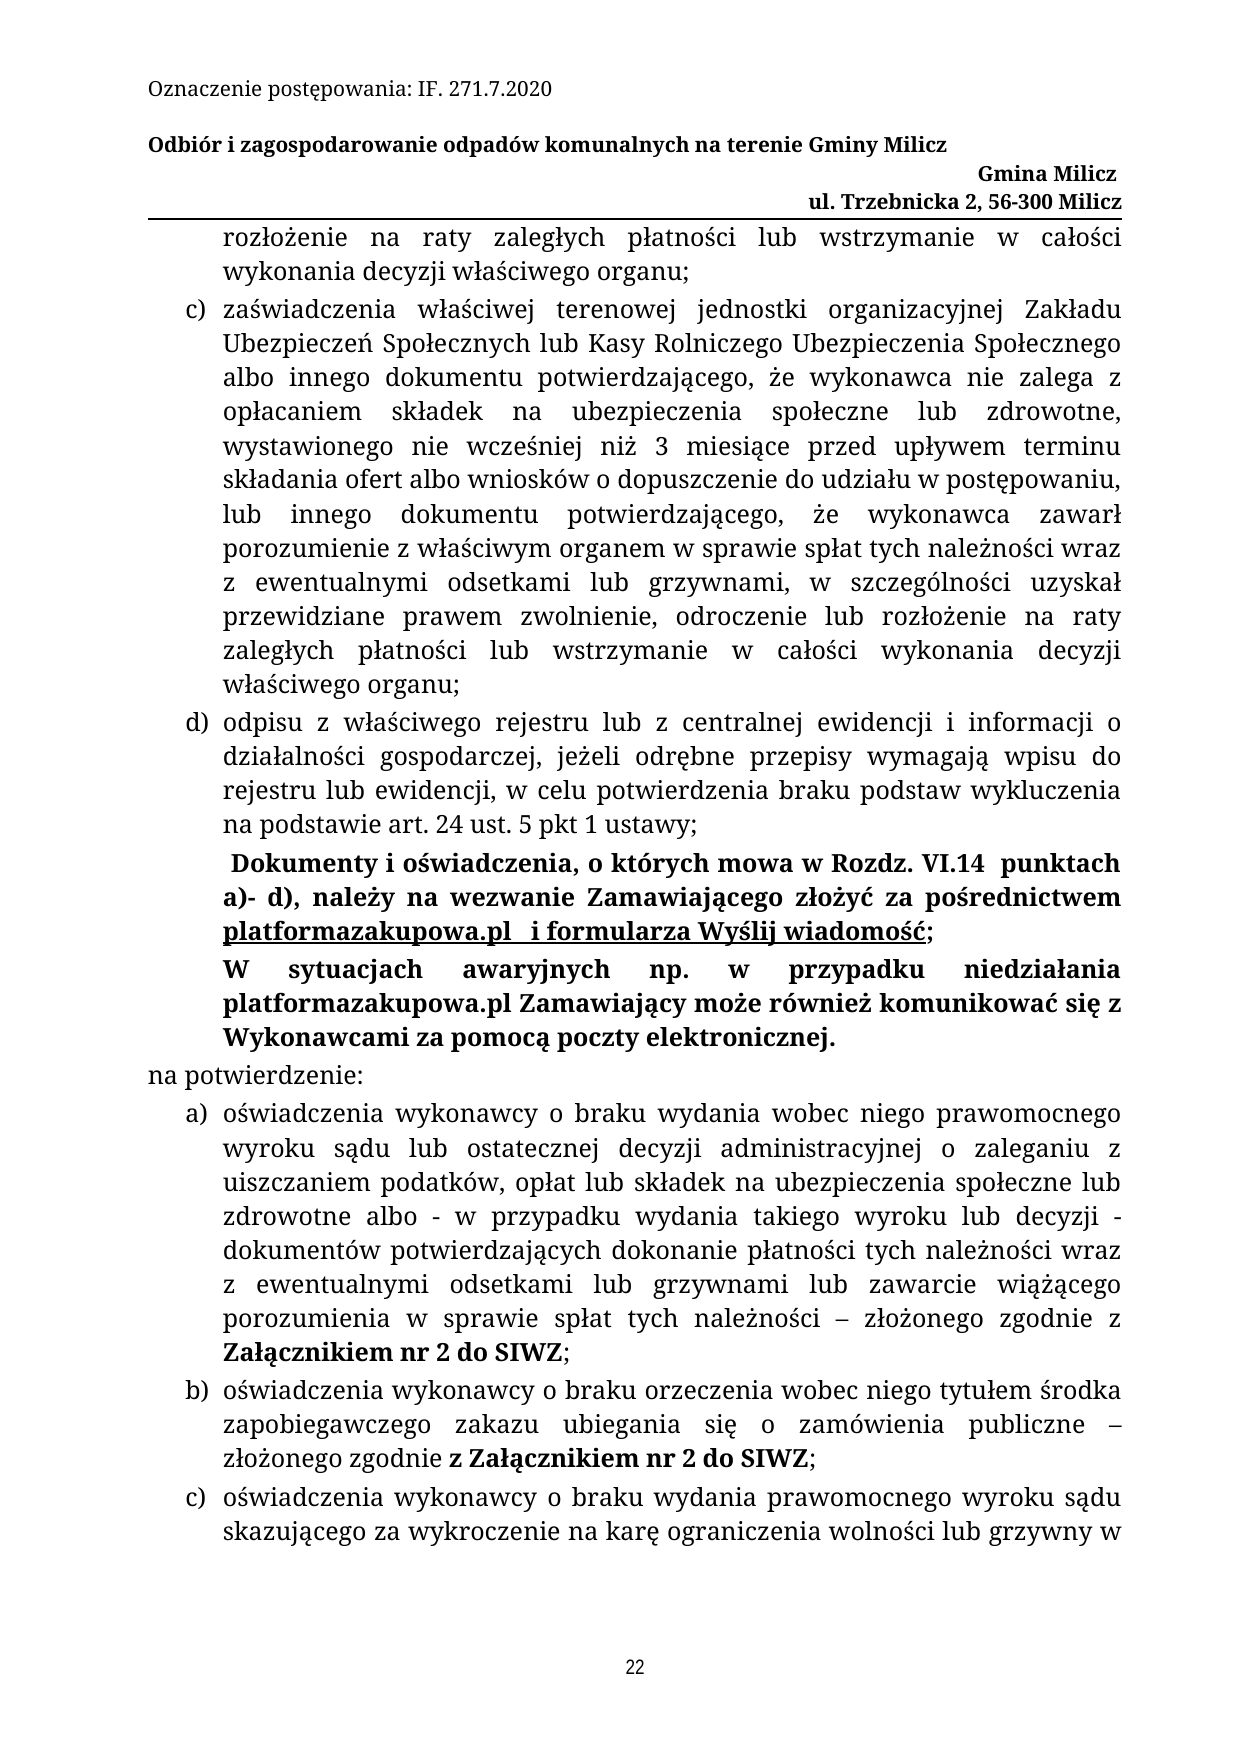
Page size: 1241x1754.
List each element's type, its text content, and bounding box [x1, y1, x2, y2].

list W sytuacjach awaryjnych np. w przypadku niedziałania platformazakupowa.pl Zamawiający może również komunikować się z Wykonawcami za pomocą poczty elektronicznej. [223, 952, 1122, 1054]
list Dokumenty i oświadczenia, o których mowa w Rozdz. VI.14 punktach a)- d), należy na wezwanie Zamawiającego złożyć za pośrednictwem platformazakupowa.pl i formularza Wyślij wiadomość; [223, 845, 1122, 947]
list oświadczenia wykonawcy o braku wydania wobec niego prawomocnego wyroku sądu lub ostatecznej decyzji administracyjnej o zaleganiu z uiszczaniem podatków, opłat lub składek na ubezpieczenia społeczne lub zdrowotne albo - w przypadku wydania takiego wyroku lub decyzji - dokumentów potwierdzających dokonanie płatności tych należności wraz z ewentualnymi odsetkami lub grzywnami lub zawarcie wiążącego porozumienia w sprawie spłat tych należności – złożonego zgodnie z Załącznikiem nr 2 do SIWZ; [185, 1096, 1122, 1369]
list odpisu z właściwego rejestru lub z centralnej ewidencji i informacji o działalności gospodarczej, jeżeli odrębne przepisy wymagają wpisu do rejestru lub ewidencji, w celu potwierdzenia braku podstaw wykluczenia na podstawie art. 24 ust. 5 pkt 1 ustawy; [185, 705, 1122, 841]
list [185, 1479, 1122, 1547]
list oświadczenia wykonawcy o braku orzeczenia wobec niego tytułem środka zapobiegawczego zakazu ubiegania się o zamówienia publiczne – złożonego zgodnie z Załącznikiem nr 2 do SIWZ; [185, 1373, 1122, 1475]
list zaświadczenia właściwej terenowej jednostki organizacyjnej Zakładu Ubezpieczeń Społecznych lub Kasy Rolniczego Ubezpieczenia Społecznego albo innego dokumentu potwierdzającego, że wykonawca nie zalega z opłacaniem składek na ubezpieczenia społeczne lub zdrowotne, wystawionego nie wcześniej niż 3 miesiące przed upływem terminu składania ofert albo wniosków o dopuszczenie do udziału w postępowaniu, lub innego dokumentu potwierdzającego, że wykonawca zawarł porozumienie z właściwym organem w sprawie spłat tych należności wraz z ewentualnymi odsetkami lub grzywnami, w szczególności uzyskał przewidziane prawem zwolnienie, odroczenie lub rozłożenie na raty zaległych płatności lub wstrzymanie w całości wykonania decyzji właściwego organu; [185, 292, 1122, 701]
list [185, 220, 1122, 288]
text na potwierdzenie: [148, 1058, 1122, 1092]
